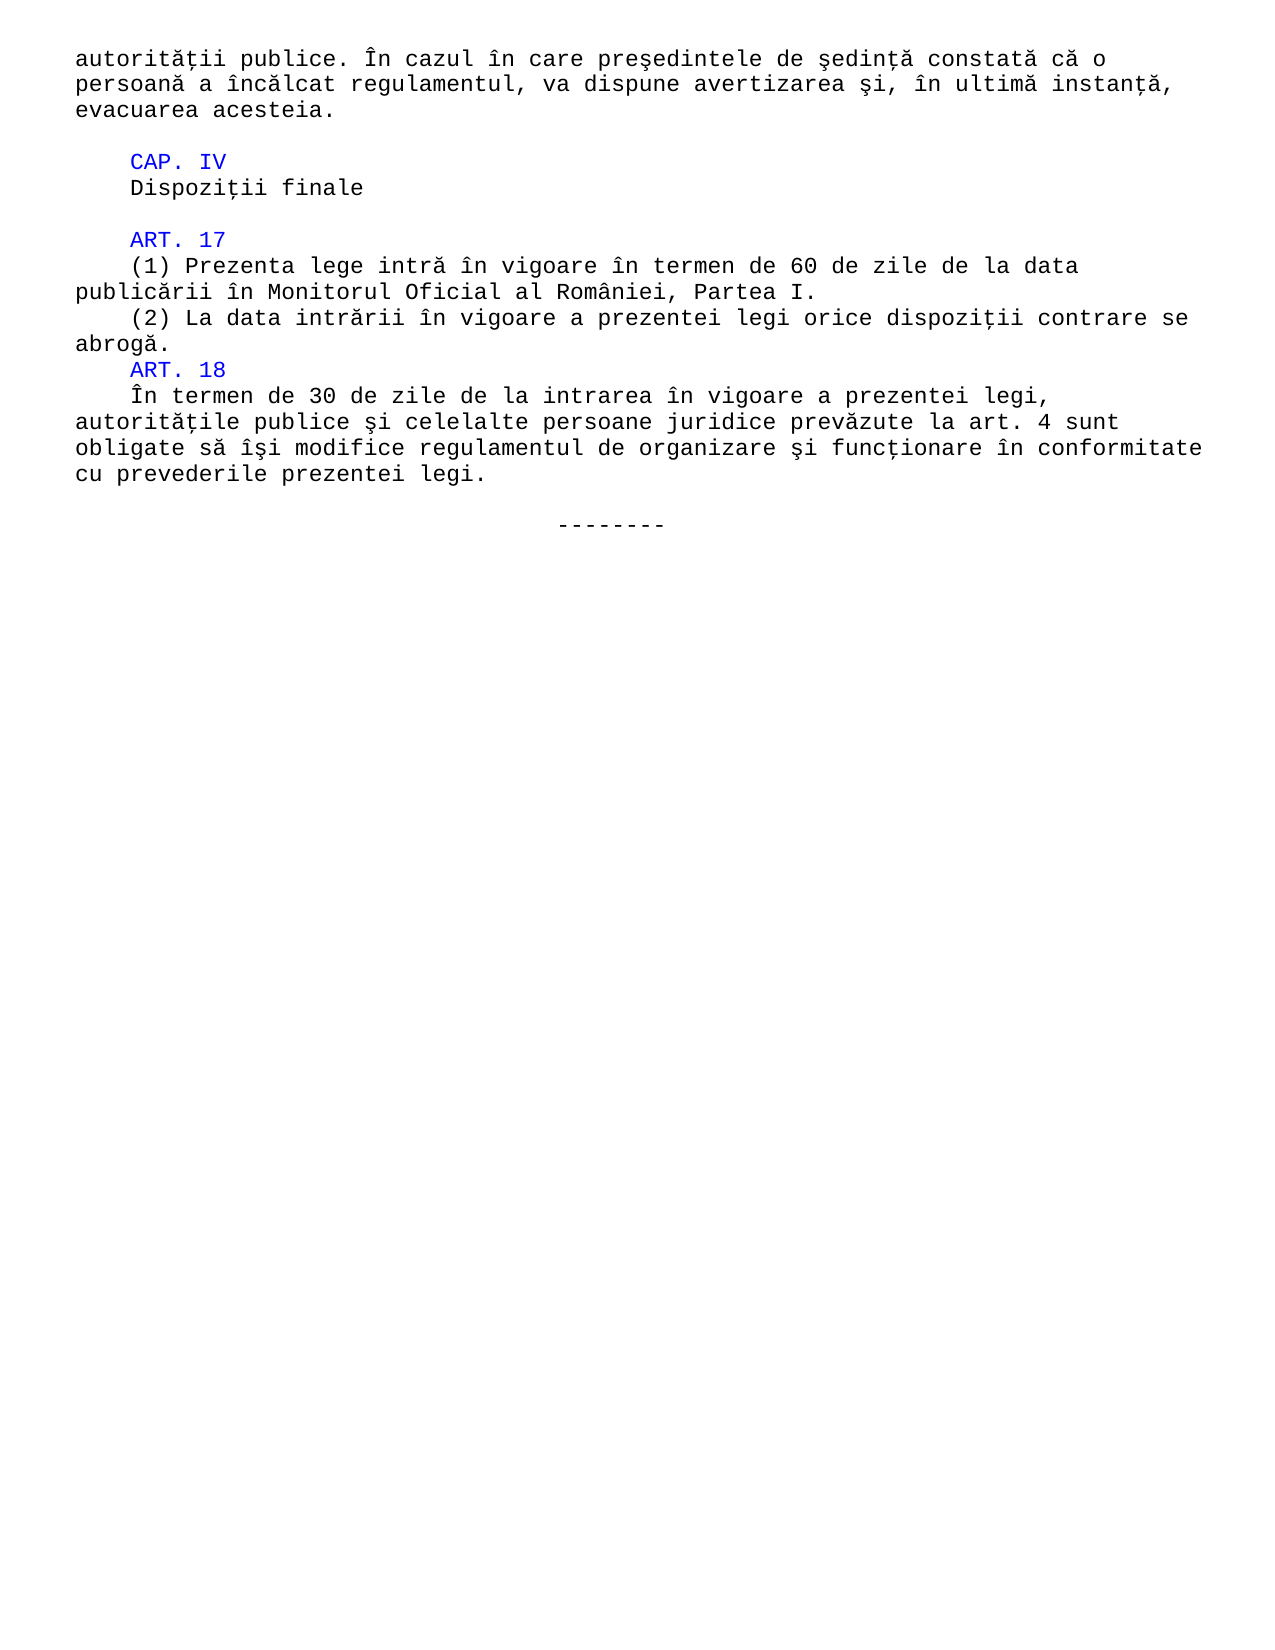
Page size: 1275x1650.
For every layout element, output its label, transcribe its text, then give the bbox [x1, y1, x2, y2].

text În termen de 30 de zile de la intrarea în vigoare a prezentei legi, autorităţile publice şi celelalte persoane juridice prevăzute la art. 4 sunt obligate să îşi modifice regulamentul de organizare şi funcţionare în conformitate cu prevederile prezentei legi. [75, 384, 1228, 488]
text ART. 18 [75, 358, 1228, 384]
text Dispoziţii finale [75, 177, 1228, 202]
text (1) Prezenta lege intră în vigoare în termen de 60 de zile de la data publicării în Monitorul Oficial al României, Partea I. [75, 254, 1228, 306]
text -------- [75, 514, 1228, 540]
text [75, 47, 1228, 125]
text ART. 17 [75, 228, 1228, 254]
text (2) La data intrării în vigoare a prezentei legi orice dispoziţii contrare se abrogă. [75, 306, 1228, 358]
text CAP. IV [75, 151, 1228, 177]
